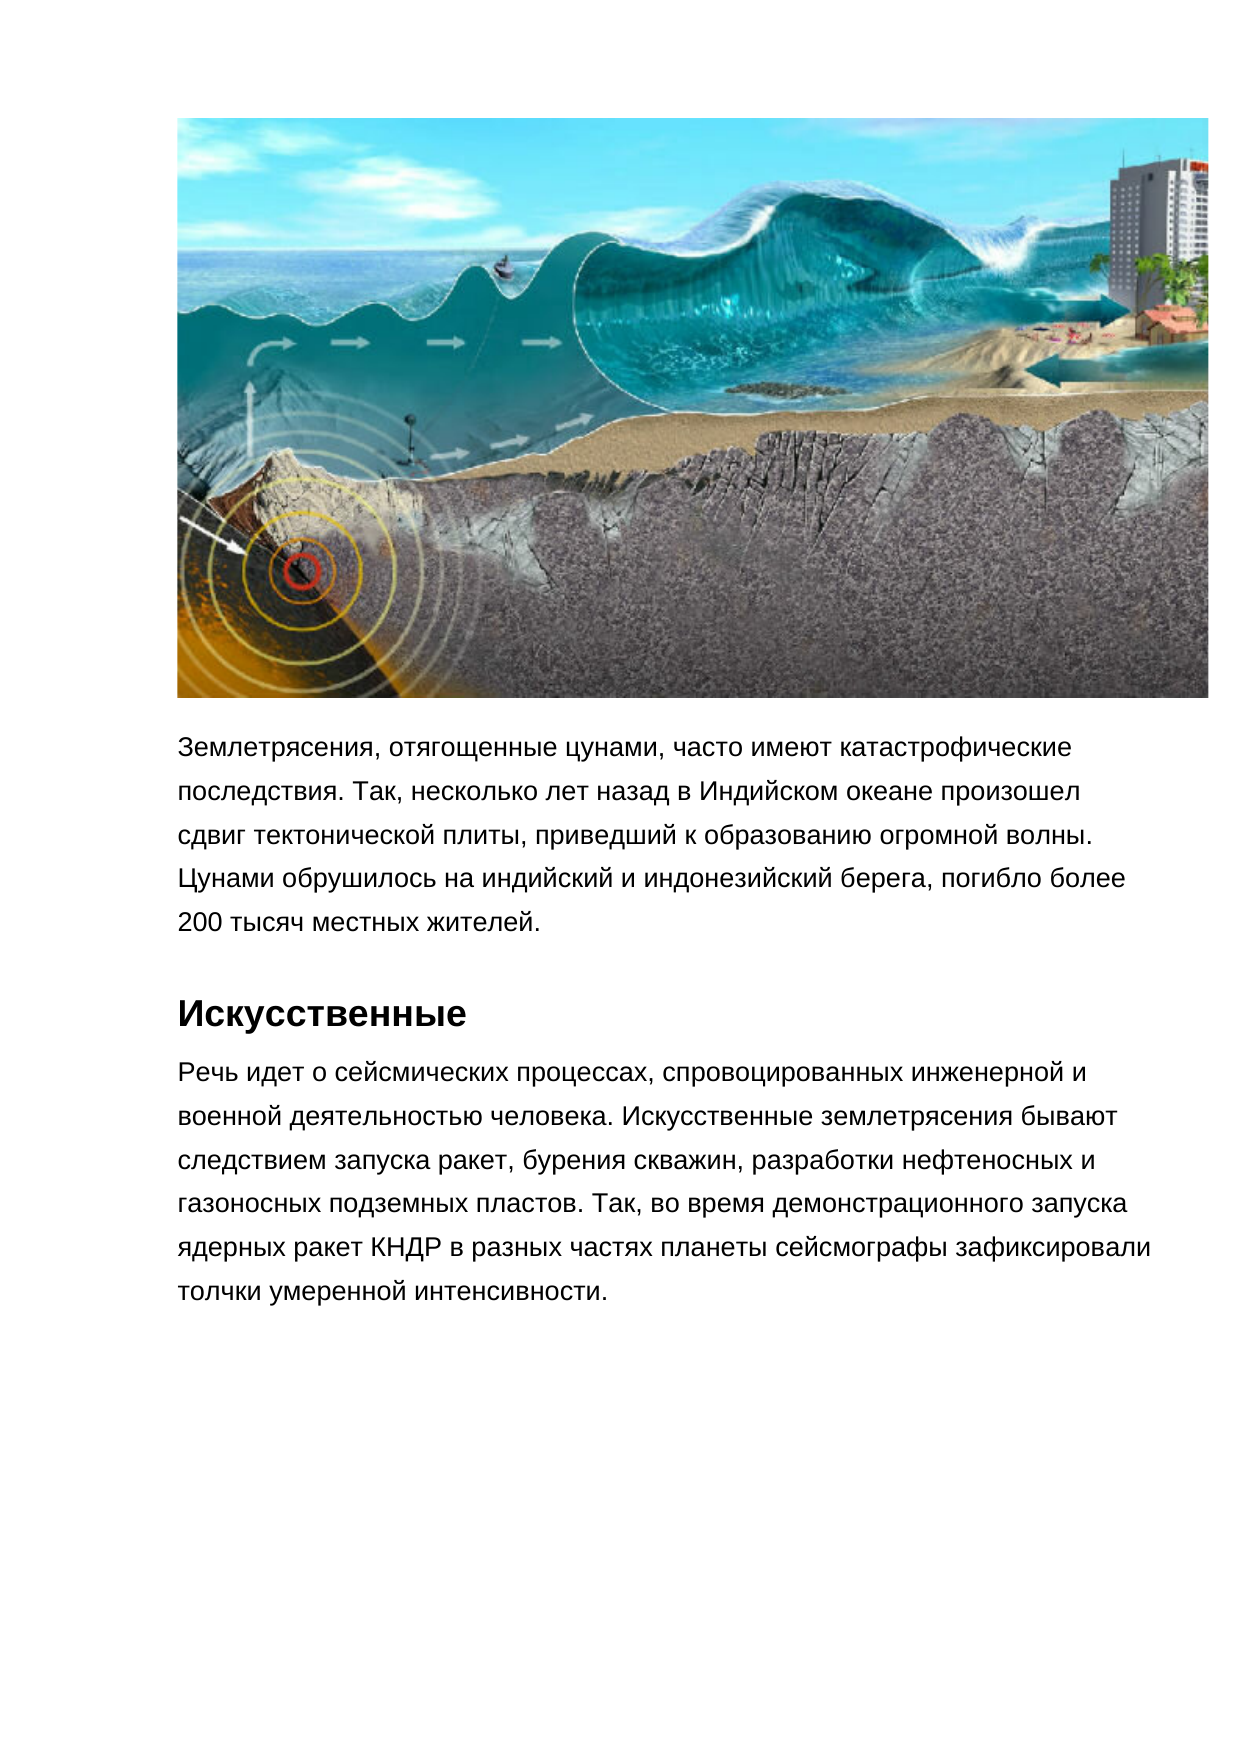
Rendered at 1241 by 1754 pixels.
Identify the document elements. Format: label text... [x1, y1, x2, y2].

picture [177, 118, 1209, 698]
text Речь идет о сейсмических процессах, спровоцированных инженерной и военной деятельностью человека. Искусственные землетрясения бывают следствием запуска ракет, бурения скважин, разработки нефтеносных и газоносных подземных пластов. Так, во время демонстрационного запуска ядерных ракет КНДР в разных частях планеты сейсмографы зафиксировали толчки умеренной интенсивности. [177, 1044, 1152, 1306]
text Землетрясения, отягощенные цунами, часто имеют катастрофические последствия. Так, несколько лет назад в Индийском океане произошел сдвиг тектонической плиты, приведший к образованию огромной волны. Цунами обрушилось на индийский и индонезийский берега, погибло более 200 тысяч местных жителей. [177, 719, 1152, 937]
text Искусственные [177, 991, 1152, 1034]
